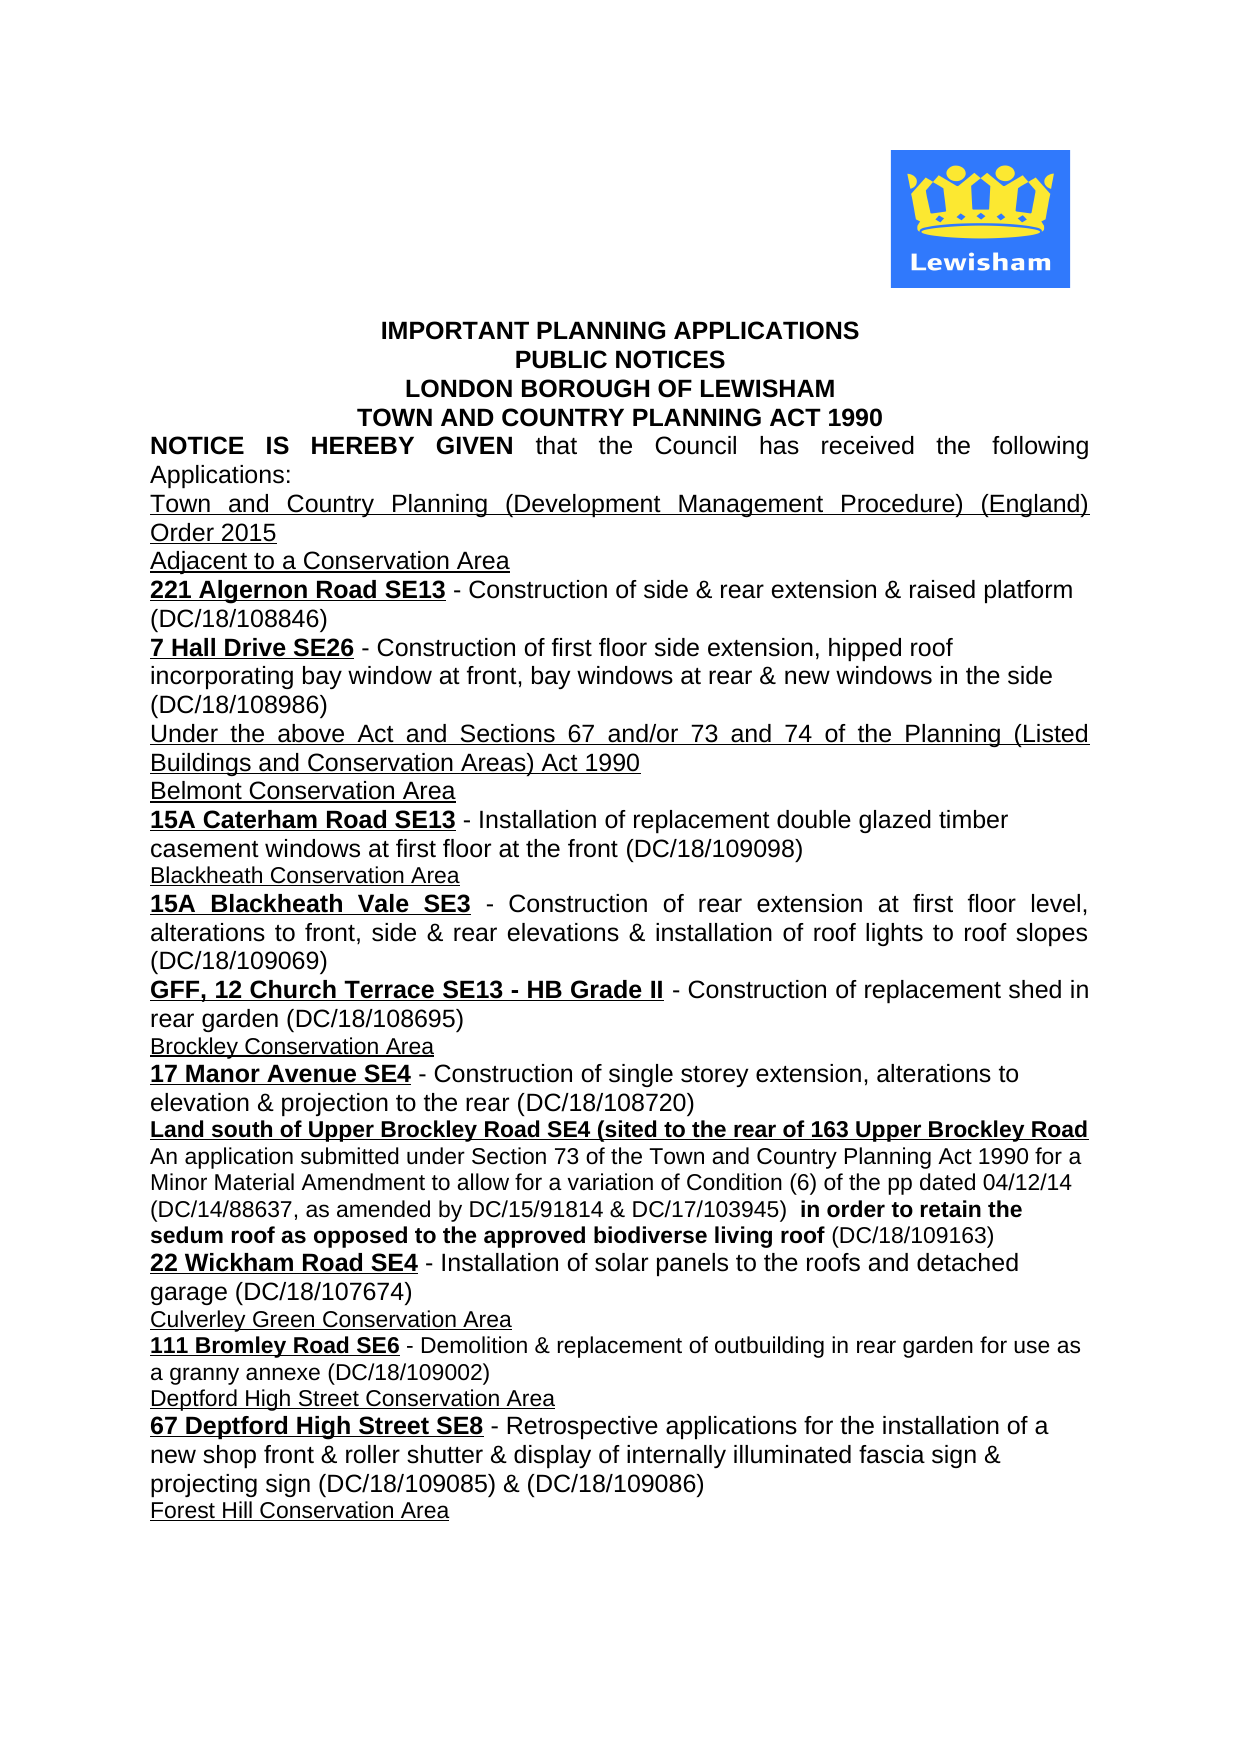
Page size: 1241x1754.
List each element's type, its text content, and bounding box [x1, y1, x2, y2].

text Culverley Green Conservation Area [150, 1306, 1090, 1332]
text Forest Hill Conservation Area [150, 1497, 1090, 1524]
text Land south of Upper Brockley Road SE4 (sited to the rear of 163 Upper Brockley Road An application submitted under Section 73 of the Town and Country Planning Act 1990 for a Minor Material Amendment to allow for a variation of Condition (6) of the pp dated 04/12/14 (DC/14/88637, as amended by DC/15/91814 & DC/17/103945) in order to retain the sedum roof as opposed to the approved biodiverse living roof (DC/18/109163) [150, 1116, 1090, 1248]
text 7 Hall Drive SE26 - Construction of first floor side extension, hipped roof incorporating bay window at front, bay windows at rear & new windows in the side (DC/18/108986) [150, 632, 1090, 719]
text Under the above Act and Sections 67 and/or 73 and 74 of the Planning (Listed Buildings and Conservation Areas) Act 1990 [150, 745, 1090, 776]
text Town and Country Planning (Development Management Procedure) (England) Order 2015 [150, 489, 1090, 514]
text Deptford High Street Conservation Area [150, 1385, 1090, 1411]
text 15A Blackheath Vale SE3 - Construction of rear extension at first floor level, alterations to front, side & rear elevations & installation of roof lights to roof slopes (DC/18/109069) [150, 889, 1090, 975]
text NOTICE IS HEREBY GIVEN that the Council has received the following Applications: [150, 431, 1090, 489]
text Belmont Conservation Area [150, 776, 1090, 805]
text IMPORTANT PLANNING APPLICATIONS [150, 316, 1090, 345]
text 67 Deptford High Street SE8 - Retrospective applications for the installation of a new shop front & roller shutter & display of internally illuminated fascia sign & projecting sign (DC/18/109085) & (DC/18/109086) [150, 1411, 1090, 1497]
text Adjacent to a Conservation Area [150, 546, 1090, 575]
text Blackheath Conservation Area [150, 862, 1090, 889]
text GFF, 12 Church Terrace SE13 - HB Grade II - Construction of replacement shed in rear garden (DC/18/108695) [150, 975, 1090, 1033]
text 22 Wickham Road SE4 - Installation of solar panels to the roofs and detached garage (DC/18/107674) [150, 1248, 1090, 1306]
text 17 Manor Avenue SE4 - Construction of single storey extension, alterations to elevation & projection to the rear (DC/18/108720) [150, 1059, 1090, 1116]
text TOWN AND COUNTRY PLANNING ACT 1990 [150, 402, 1090, 431]
text Town and Country Planning (Development Management Procedure) (England) Order 2015 [150, 515, 1090, 546]
text Brockley Conservation Area [150, 1033, 1090, 1059]
text LONDON BOROUGH OF LEWISHAM [150, 374, 1090, 402]
text 111 Bromley Road SE6 - Demolition & replacement of outbuilding in rear garden for use as a granny annexe (DC/18/109002) [150, 1332, 1090, 1385]
text PUBLIC NOTICES [150, 345, 1090, 374]
text Under the above Act and Sections 67 and/or 73 and 74 of the Planning (Listed Buildings and Conservation Areas) Act 1990 [150, 719, 1090, 744]
text 15A Caterham Road SE13 - Installation of replacement double glazed timber casement windows at first floor at the front (DC/18/109098) [150, 805, 1090, 862]
text 221 Algernon Road SE13 - Construction of side & rear extension & raised platform (DC/18/108846) [150, 575, 1090, 632]
